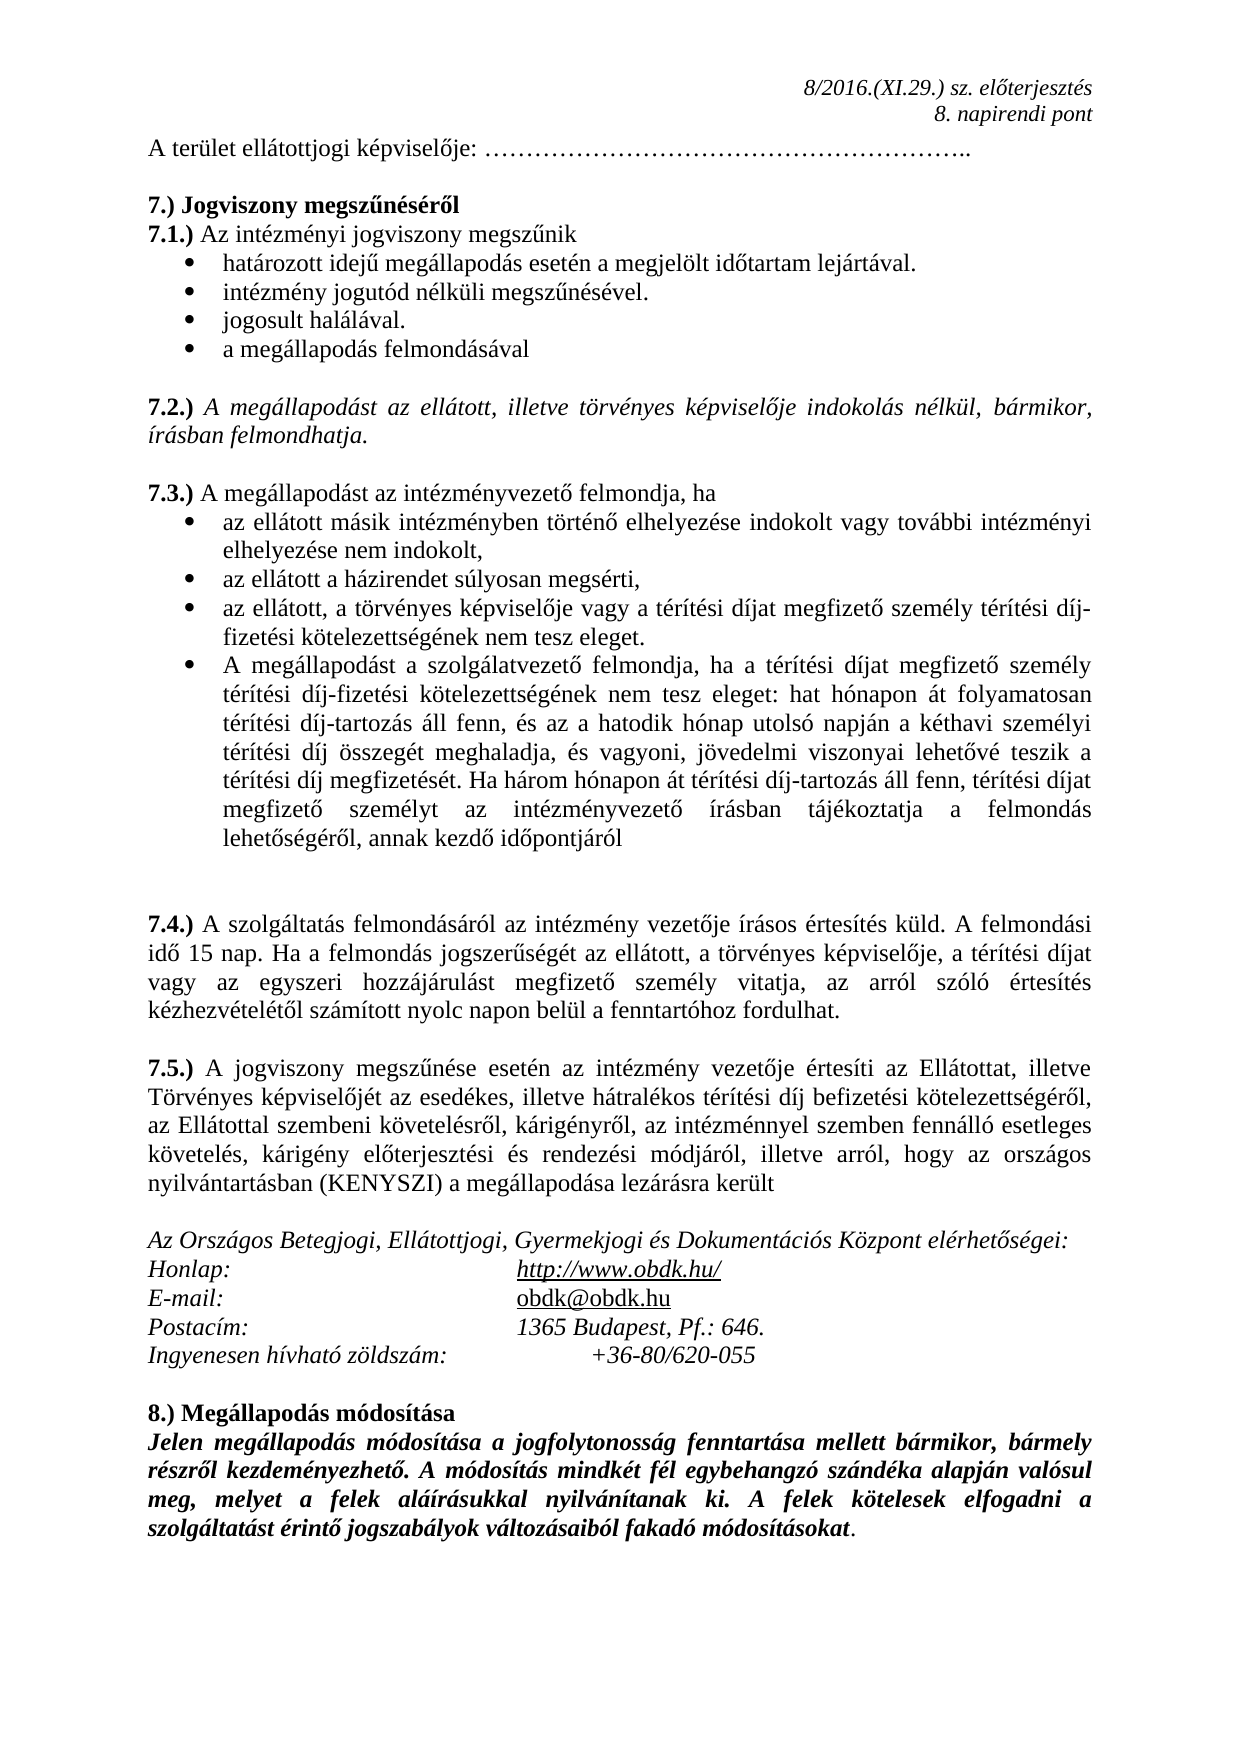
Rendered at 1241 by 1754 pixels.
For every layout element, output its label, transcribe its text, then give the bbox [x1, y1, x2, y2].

list határozott idejű megállapodás esetén a megjelölt időtartam lejártával. [185, 248, 1093, 277]
text 7.5.) A jogviszony megszűnése esetén az intézmény vezetője értesíti az Ellátottat, illetve Törvényes képviselőjét az esedékes, illetve hátralékos térítési díj befizetési kötelezettségéről, az Ellátottal szembeni követelésről, kárigényről, az intézménnyel szemben fennálló esetleges követelés, kárigény előterjesztési és rendezési módjáról, illetve arról, hogy az országos nyilvántartásban (KENYSZI) a megállapodása lezárásra került [148, 1053, 1093, 1197]
text 7.2.) A megállapodást az ellátott, illetve törvényes képviselője indokolás nélkül, bármikor, írásban felmondhatja. [148, 392, 1093, 449]
list a megállapodás felmondásával [185, 334, 1093, 363]
list jogosult halálával. [185, 305, 1093, 334]
list intézmény jogutód nélküli megszűnésével. [185, 277, 1093, 305]
text 7.1.) Az intézményi jogviszony megszűnik [148, 219, 1093, 248]
list az ellátott másik intézményben történő elhelyezése indokolt vagy további intézményi elhelyezése nem indokolt, [185, 507, 1093, 564]
text 7.4.) A szolgáltatás felmondásáról az intézmény vezetője írásos értesítés küld. A felmondási idő 15 nap. Ha a felmondás jogszerűségét az ellátott, a törvényes képviselője, a térítési díjat vagy az egyszeri hozzájárulást megfizető személy vitatja, az arról szóló értesítés kézhezvételétől számított nyolc napon belül a fenntartóhoz fordulhat. [148, 909, 1093, 1024]
list az ellátott, a törvényes képviselője vagy a térítési díjat megfizető személy térítési díj-fizetési kötelezettségének nem tesz eleget. [185, 593, 1093, 650]
list A megállapodást a szolgálatvezető felmondja, ha a térítési díjat megfizető személy térítési díj-fizetési kötelezettségének nem tesz eleget: hat hónapon át folyamatosan térítési díj-tartozás áll fenn, és az a hatodik hónap utolsó napján a kéthavi személyi térítési díj összegét meghaladja, és vagyoni, jövedelmi viszonyai lehetővé teszik a térítési díj megfizetését. Ha három hónapon át térítési díj-tartozás áll fenn, térítési díjat megfizető személyt az intézményvezető írásban tájékoztatja a felmondás lehetőségéről, annak kezdő időpontjáról [185, 650, 1093, 852]
text 7.) Jogviszony megszűnéséről [148, 190, 1093, 219]
text Jelen megállapodás módosítása a jogfolytonosság fenntartása mellett bármikor, bármely részről kezdeményezhető. A módosítás mindkét fél egybehangzó szándéka alapján valósul meg, melyet a felek aláírásukkal nyilvánítanak ki. A felek kötelesek elfogadni a szolgáltatást érintő jogszabályok változásaiból fakadó módosításokat. [148, 1427, 1093, 1542]
list az ellátott a házirendet súlyosan megsérti, [185, 564, 1093, 593]
text 8.) Megállapodás módosítása [148, 1398, 1093, 1427]
text E-mail: obdk@obdk.hu [148, 1283, 1093, 1312]
text A terület ellátottjogi képviselője: ………………………………………………….. [148, 133, 1093, 162]
text Az Országos Betegjogi, Ellátottjogi, Gyermekjogi és Dokumentációs Központ elérhetőségei: [148, 1225, 1093, 1254]
text Honlap: http://www.obdk.hu/ [148, 1254, 1093, 1283]
text Postacím: 1365 Budapest, Pf.: 646. [148, 1312, 1093, 1340]
text Ingyenesen hívható zöldszám: +36-80/620-055 [148, 1340, 1093, 1369]
text 7.3.) A megállapodást az intézményvezető felmondja, ha [148, 478, 1093, 507]
